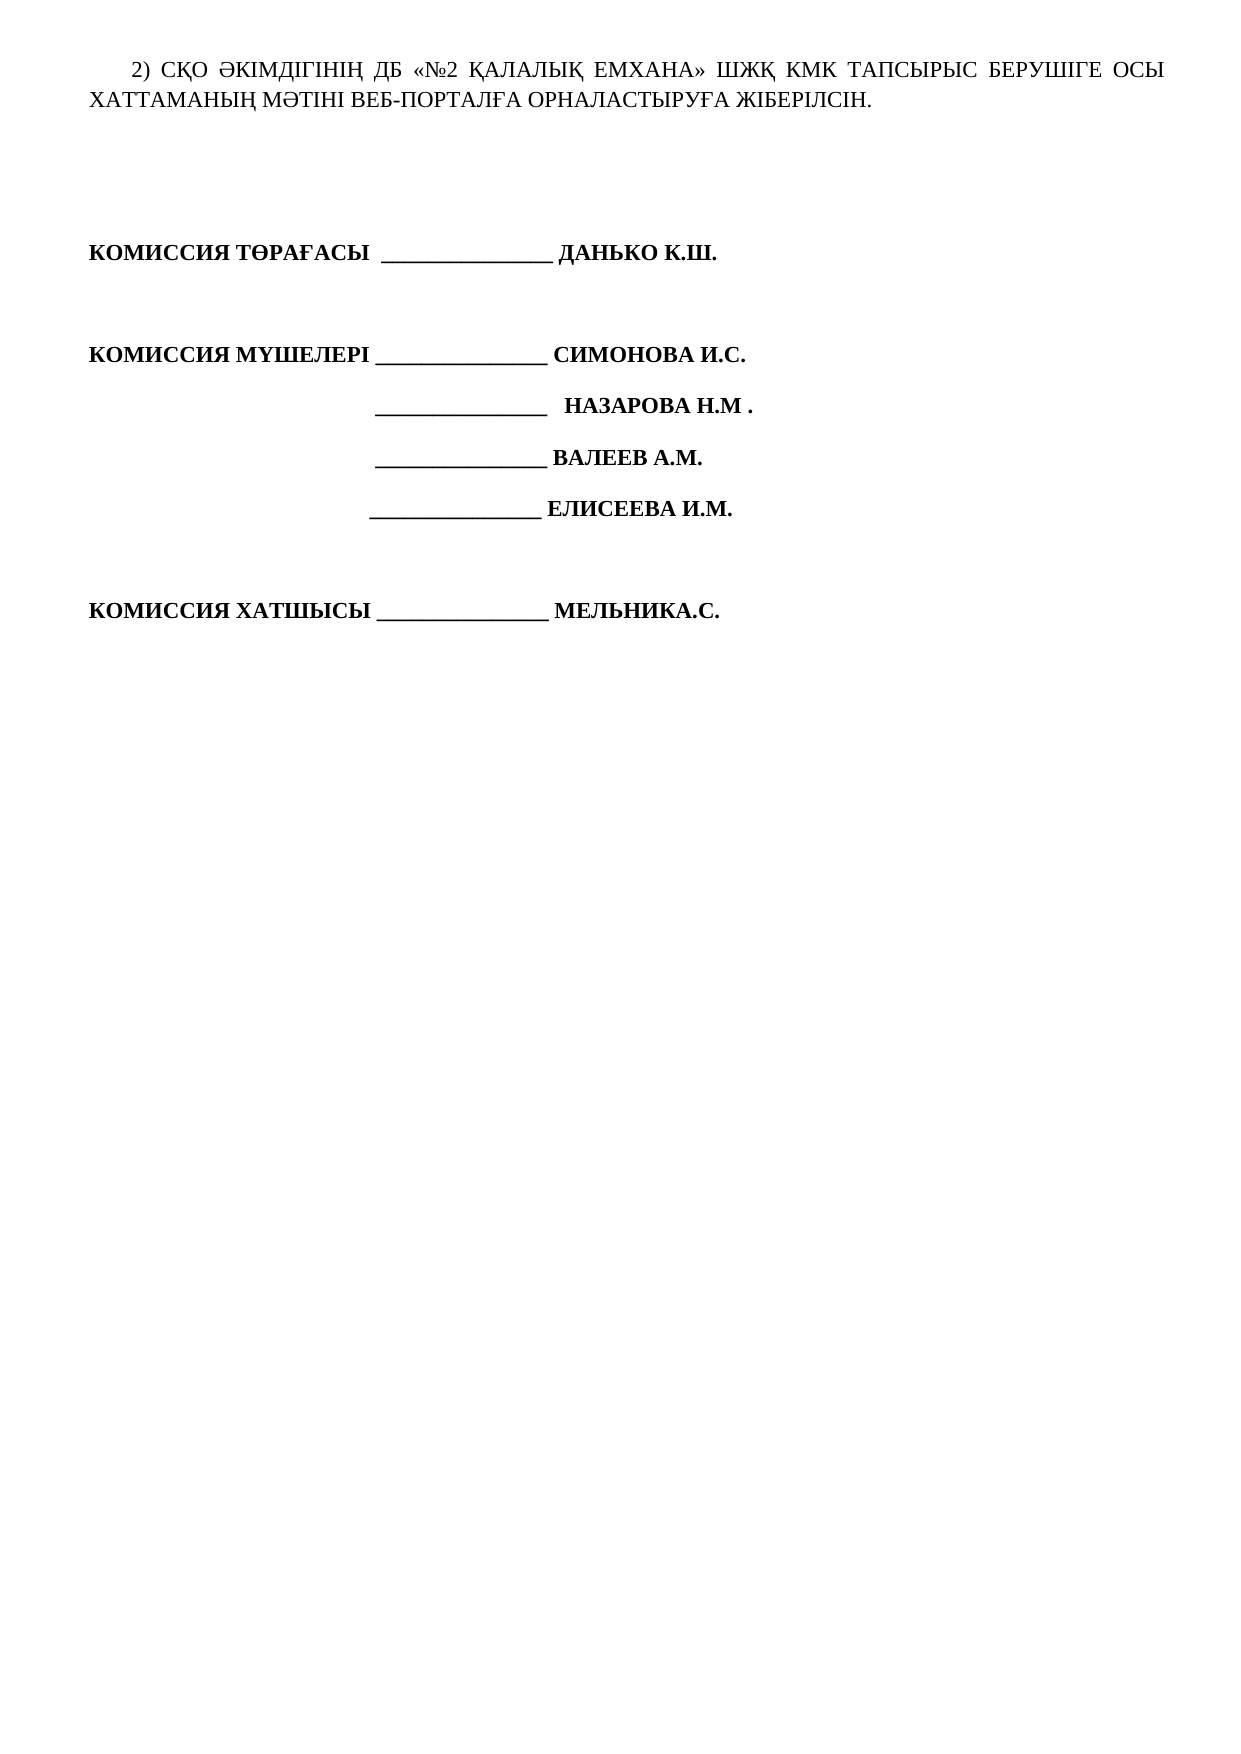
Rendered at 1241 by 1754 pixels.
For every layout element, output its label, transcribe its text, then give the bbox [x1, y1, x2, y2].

text _______________ валеев А.М. [89, 444, 1167, 470]
text Комиссия хатшысы _______________ МельникА.С. [89, 597, 1167, 623]
text Комиссия төрағасы _______________ данько К.Ш. [89, 239, 1167, 266]
text _______________ назарова н.м . [89, 393, 1167, 419]
text Комиссия мүшелері _______________ Симонова И.С. [89, 342, 1167, 368]
text _______________ елисеева И.М. [89, 495, 1167, 521]
text 2) СҚО әкімдігінің ДБ «№2 қалалық емхана» ШЖҚ КМК тапсырыс берушіге осы хаттаманың мәтіні веб-порталға орналастыруға жіберілсін. [89, 56, 1167, 113]
